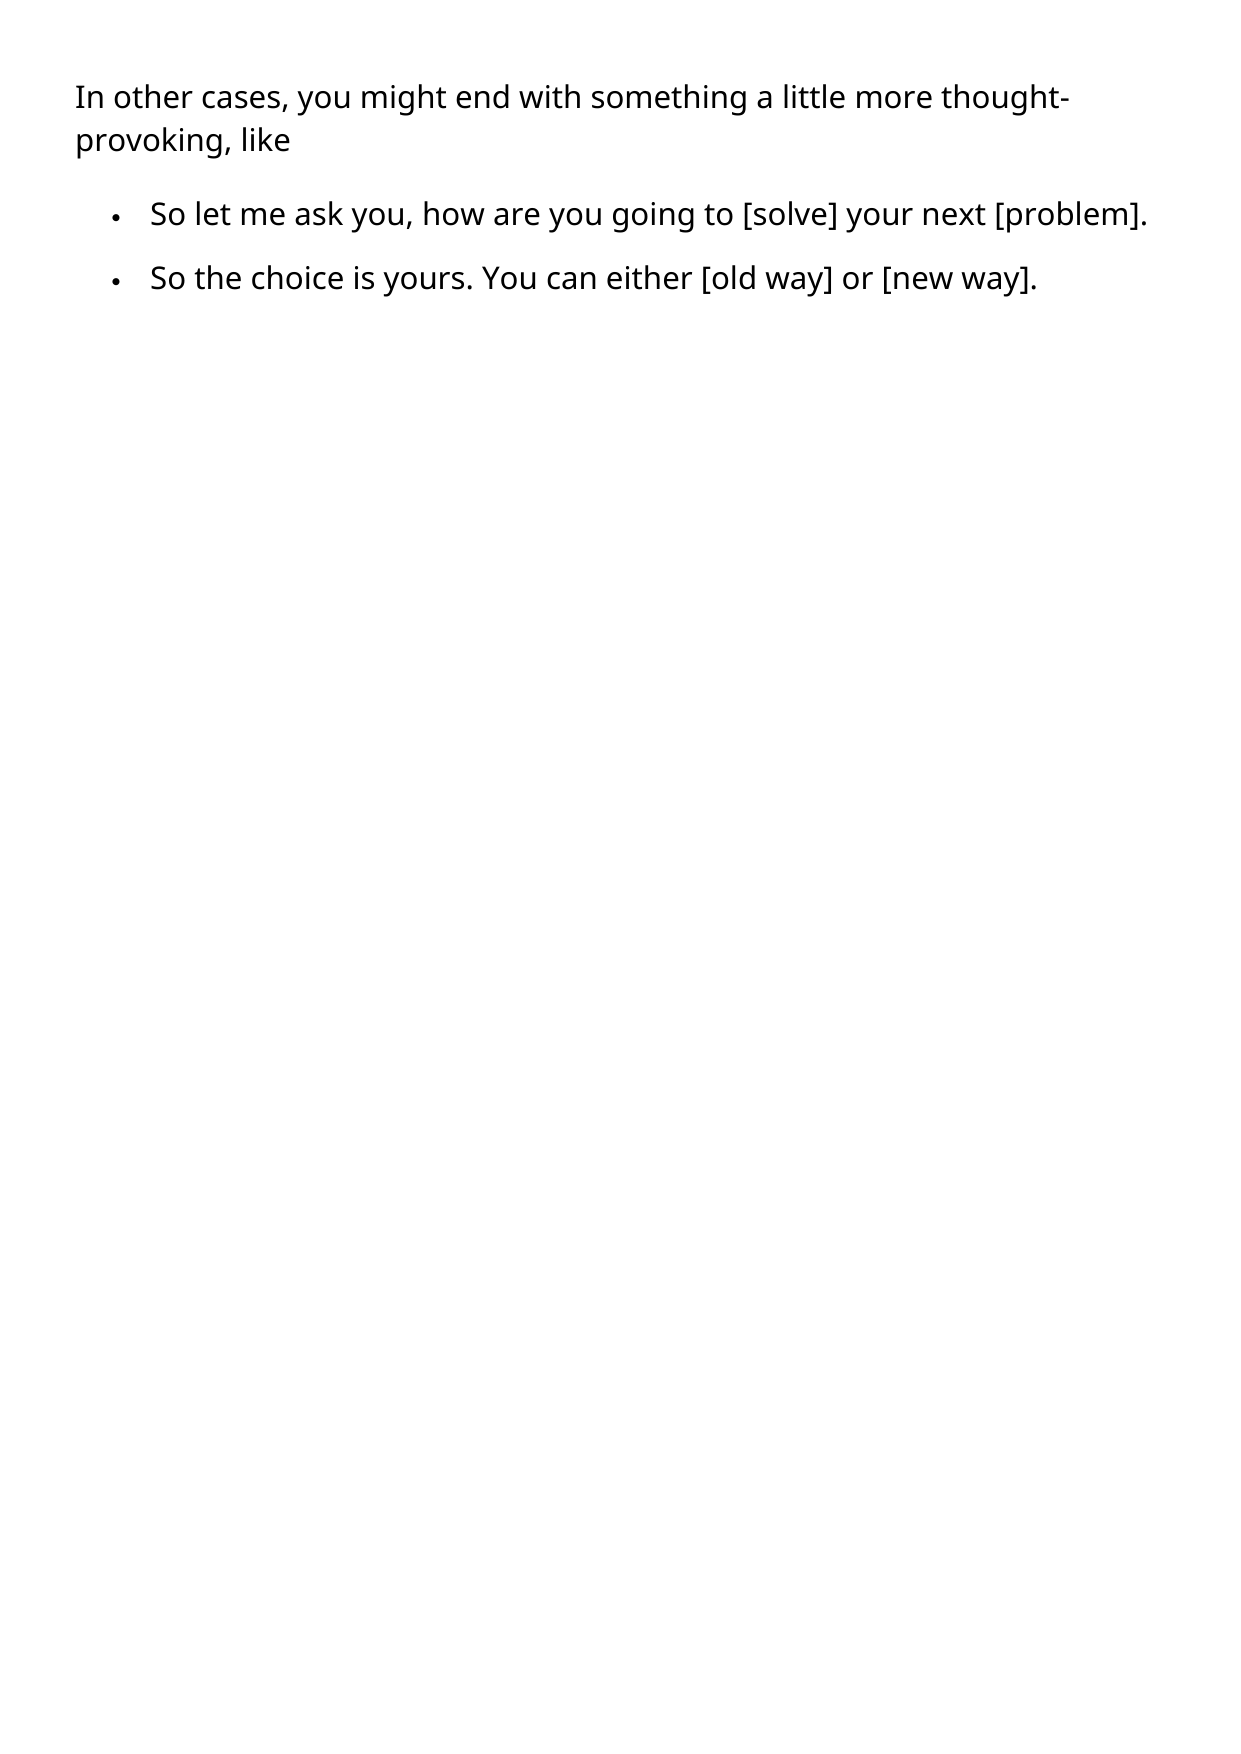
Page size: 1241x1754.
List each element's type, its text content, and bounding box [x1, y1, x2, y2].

list So the choice is yours. You can either [old way] or [new way]. [112, 256, 1165, 298]
list So let me ask you, how are you going to [solve] your next [problem]. [112, 191, 1165, 234]
text In other cases, you might end with something a little more thought-provoking, like [75, 75, 1165, 160]
